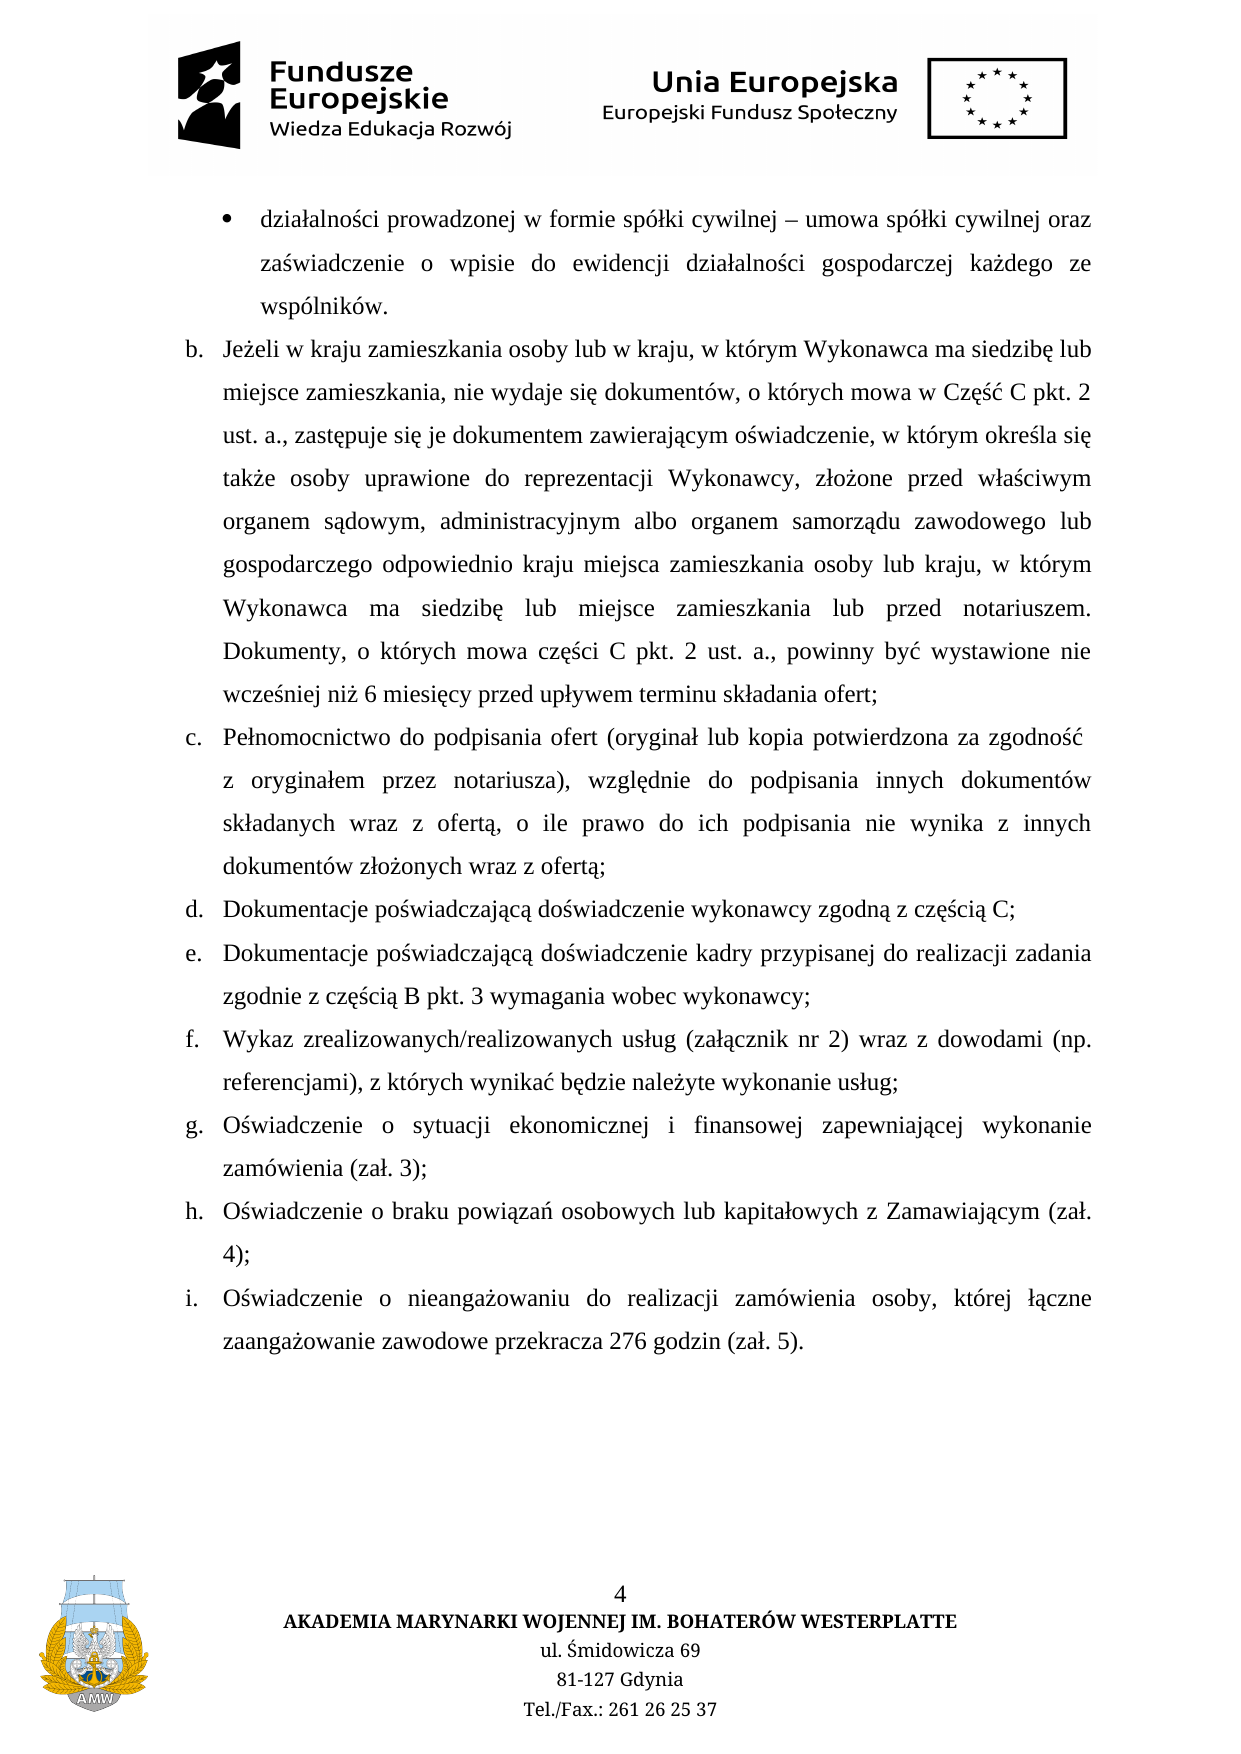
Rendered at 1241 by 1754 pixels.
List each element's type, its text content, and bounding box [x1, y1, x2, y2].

picture [147, 14, 1098, 176]
list Oświadczenie o sytuacji ekonomicznej i finansowej zapewniającej wykonanie zamówienia (zał. 3); [185, 1110, 1092, 1182]
picture [39, 1575, 149, 1712]
list Oświadczenie o nieangażowaniu do realizacji zamówienia osoby, której łączne zaangażowanie zawodowe przekracza 276 godzin (zał. 5). [185, 1283, 1092, 1354]
list Oświadczenie o braku powiązań osobowych lub kapitałowych z Zamawiającym (zał. 4); [185, 1196, 1092, 1268]
list Dokumentacje poświadczającą doświadczenie kadry przypisanej do realizacji zadania zgodnie z częścią B pkt. 3 wymagania wobec wykonawcy; [185, 938, 1092, 1009]
list Pełnomocnictwo do podpisania ofert (oryginał lub kopia potwierdzona za zgodność z oryginałem przez notariusza), względnie do podpisania innych dokumentów składanych wraz z ofertą, o ile prawo do ich podpisania nie wynika z innych dokumentów złożonych wraz z ofertą; [185, 722, 1092, 880]
list działalności prowadzonej w formie spółki cywilnej – umowa spółki cywilnej oraz zaświadczenie o wpisie do ewidencji działalności gospodarczej każdego ze wspólników. [223, 204, 1092, 319]
list Jeżeli w kraju zamieszkania osoby lub w kraju, w którym Wykonawca ma siedzibę lub miejsce zamieszkania, nie wydaje się dokumentów, o których mowa w Część C pkt. 2 ust. a., zastępuje się je dokumentem zawierającym oświadczenie, w którym określa się także osoby uprawione do reprezentacji Wykonawcy, złożone przed właściwym organem sądowym, administracyjnym albo organem samorządu zawodowego lub gospodarczego odpowiednio kraju miejsca zamieszkania osoby lub kraju, w którym Wykonawca ma siedzibę lub miejsce zamieszkania lub przed notariuszem. Dokumenty, o których mowa części C pkt. 2 ust. a., powinny być wystawione nie wcześniej niż 6 miesięcy przed upływem terminu składania ofert; [185, 334, 1092, 708]
list Dokumentacje poświadczającą doświadczenie wykonawcy zgodną z częścią C; [185, 894, 1092, 923]
list Wykaz zrealizowanych/realizowanych usług (załącznik nr 2) wraz z dowodami (np. referencjami), z których wynikać będzie należyte wykonanie usług; [185, 1024, 1092, 1096]
